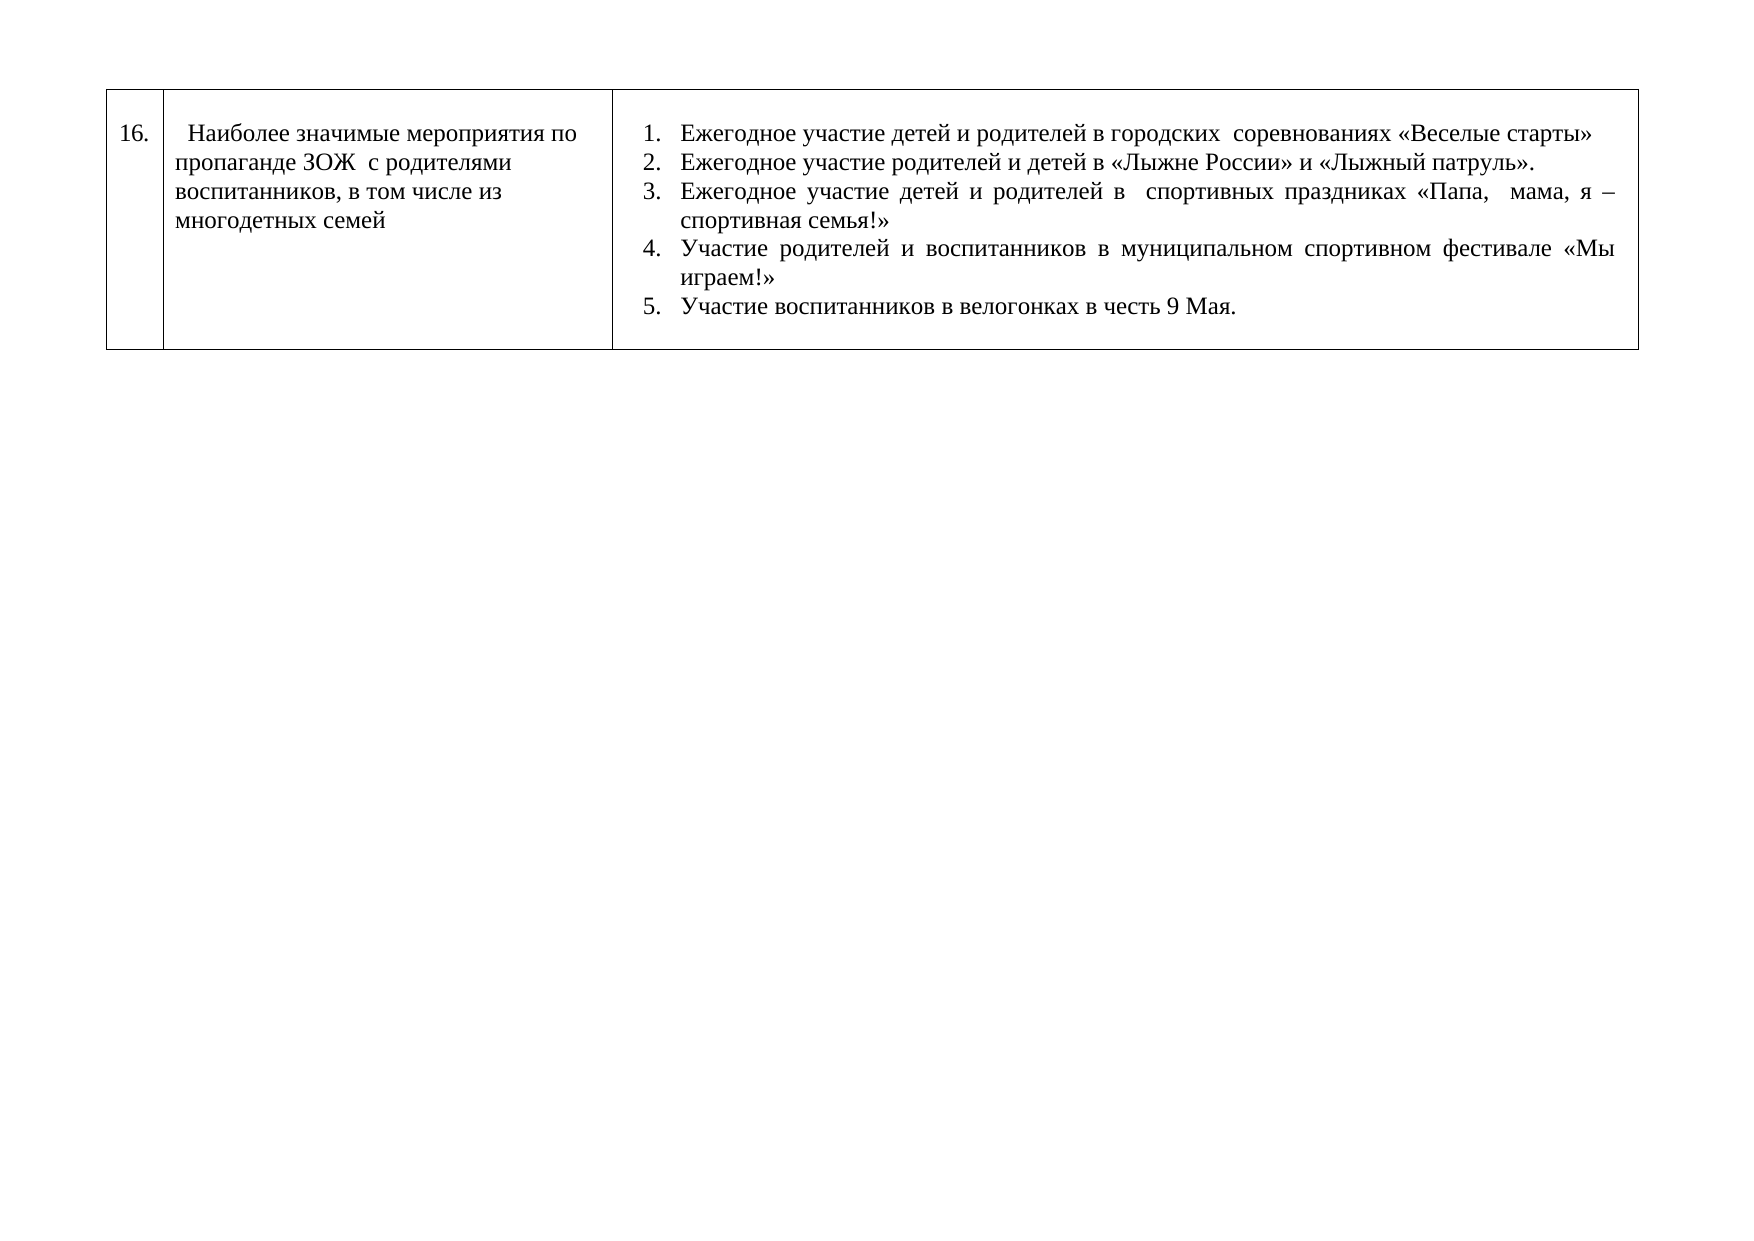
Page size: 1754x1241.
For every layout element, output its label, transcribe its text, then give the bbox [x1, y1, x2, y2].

table_cell Ежегодное участие детей и родителей в городских соревнованиях «Веселые старты» Ежегодное участие родителей и детей в «Лыжне России» и «Лыжный патруль». Ежегодное участие детей и родителей в спортивных праздниках «Папа, мама, я – спортивная семья!» Участие родителей и воспитанников в муниципальном спортивном фестивале «Мы играем!» Участие воспитанников в велогонках в честь 9 Мая. [613, 90, 1638, 348]
table_cell Наиболее значимые мероприятия по пропаганде ЗОЖ с родителями воспитанников, в том числе из многодетных семей [164, 90, 612, 348]
table_cell 16. [107, 90, 163, 348]
